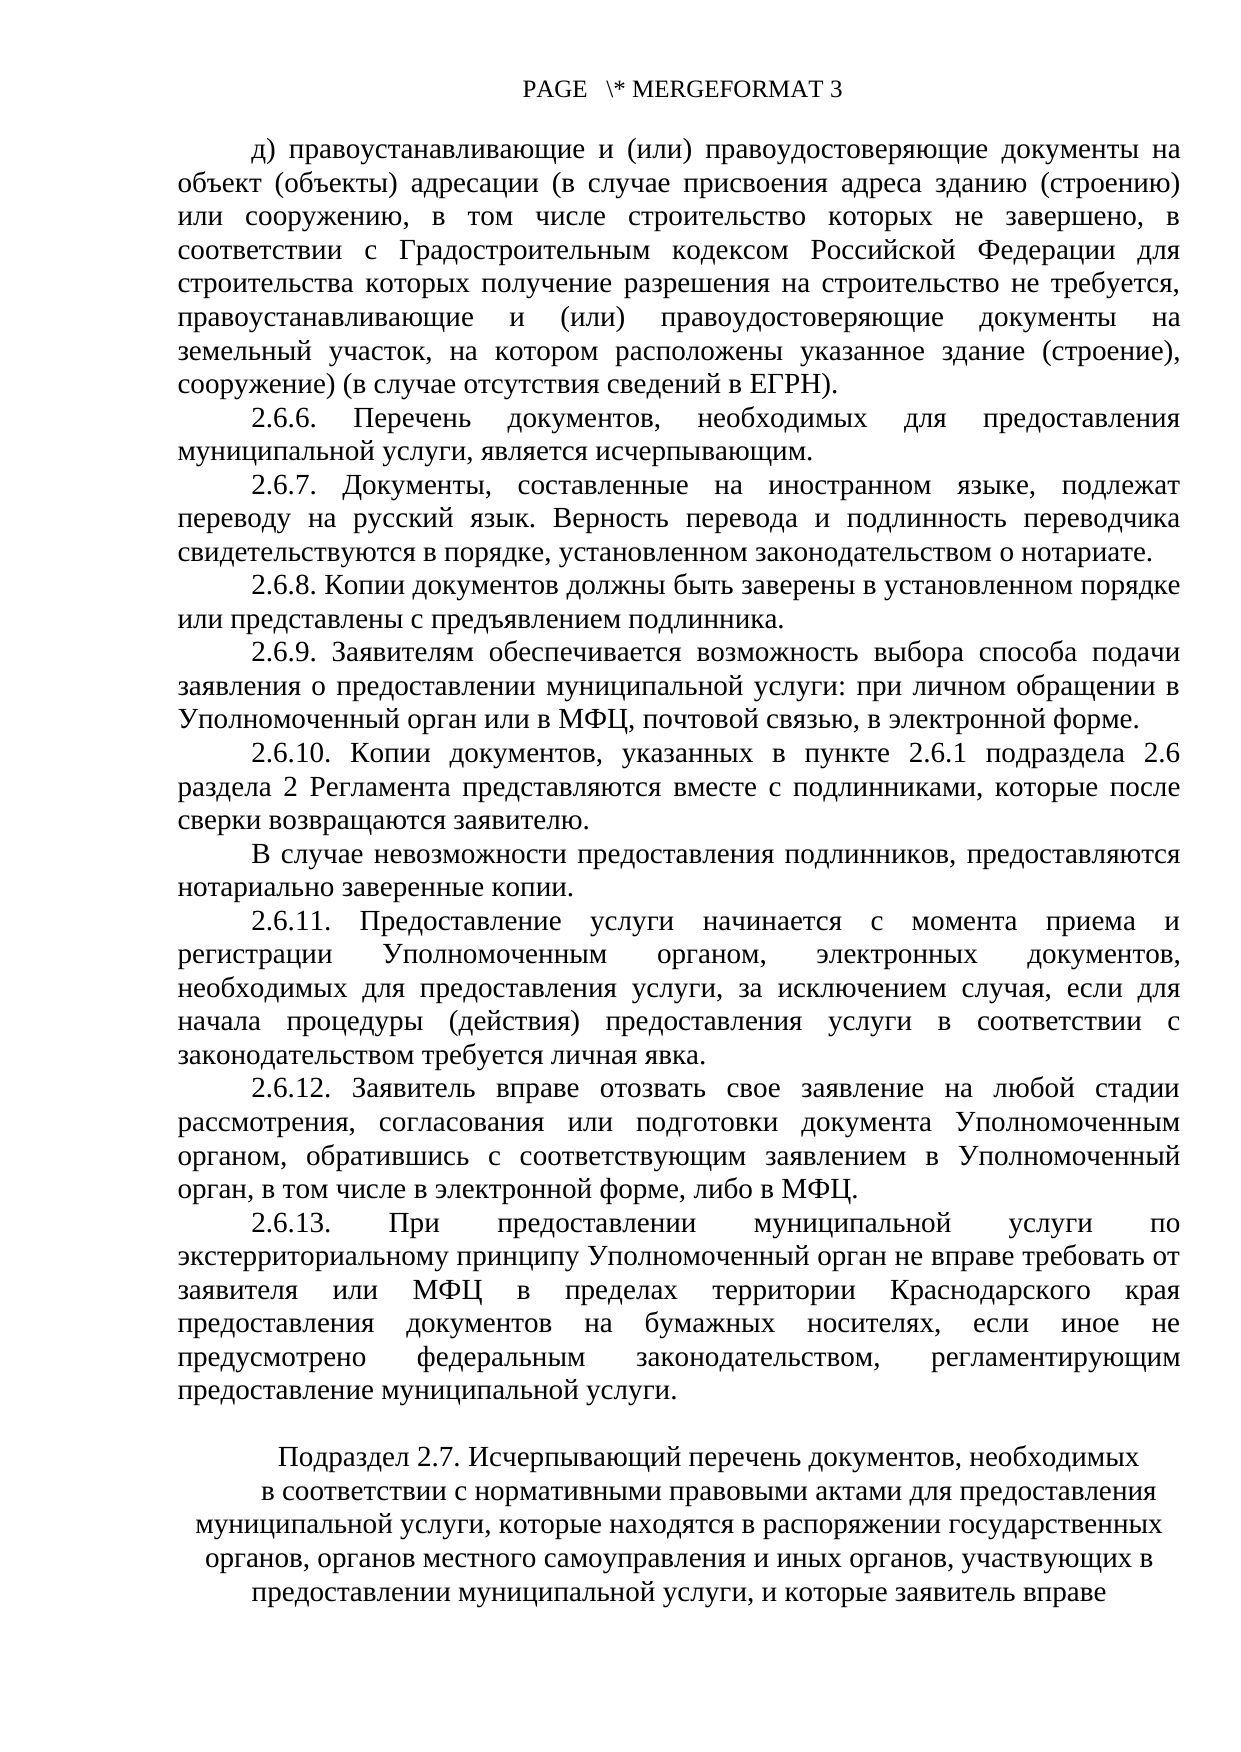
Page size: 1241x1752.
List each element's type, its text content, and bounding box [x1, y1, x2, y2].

text 2.6.6. Перечень документов, необходимых для предоставления муниципальной услуги, является исчерпывающим. [177, 400, 1181, 467]
text 2.6.7. Документы, составленные на иностранном языке, подлежат переводу на русский язык. Верность перевода и подлинность переводчика свидетельствуются в порядке, установленном законодательством о нотариате. [177, 467, 1181, 567]
text 2.6.13. При предоставлении муниципальной услуги по экстерриториальному принципу Уполномоченный орган не вправе требовать от заявителя или МФЦ в пределах территории Краснодарского края предоставления документов на бумажных носителях, если иное не предусмотрено федеральным законодательством, регламентирующим предоставление муниципальной услуги. [177, 1205, 1181, 1406]
text 2.6.11. Предоставление услуги начинается с момента приема и регистрации Уполномоченным органом, электронных документов, необходимых для предоставления услуги, за исключением случая, если для начала процедуры (действия) предоставления услуги в соответствии с законодательством требуется личная явка. [177, 903, 1181, 1071]
text 2.6.8. Копии документов должны быть заверены в установленном порядке или представлены с предъявлением подлинника. [177, 567, 1181, 634]
text Подраздел 2.7. Исчерпывающий перечень документов, необходимых [177, 1439, 1181, 1473]
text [177, 1473, 1181, 1607]
text 2.6.9. Заявителям обеспечивается возможность выбора способа подачи заявления о предоставлении муниципальной услуги: при личном обращении в Уполномоченный орган или в МФЦ, почтовой связью, в электронной форме. [177, 634, 1181, 735]
text В случае невозможности предоставления подлинников, предоставляются нотариально заверенные копии. [177, 836, 1181, 903]
text д) правоустанавливающие и (или) правоудостоверяющие документы на объект (объекты) адресации (в случае присвоения адреса зданию (строению) или сооружению, в том числе строительство которых не завершено, в соответствии с Градостроительным кодексом Российской Федерации для строительства которых получение разрешения на строительство не требуется, правоустанавливающие и (или) правоудостоверяющие документы на земельный участок, на котором расположены указанное здание (строение), сооружение) (в случае отсутствия сведений в ЕГРН). [177, 131, 1181, 400]
text 2.6.10. Копии документов, указанных в пункте 2.6.1 подраздела 2.6 раздела 2 Регламента представляются вместе с подлинниками, которые после сверки возвращаются заявителю. [177, 735, 1181, 836]
text 2.6.12. Заявитель вправе отозвать свое заявление на любой стадии рассмотрения, согласования или подготовки документа Уполномоченным органом, обратившись с соответствующим заявлением в Уполномоченный орган, в том числе в электронной форме, либо в МФЦ. [177, 1071, 1181, 1205]
